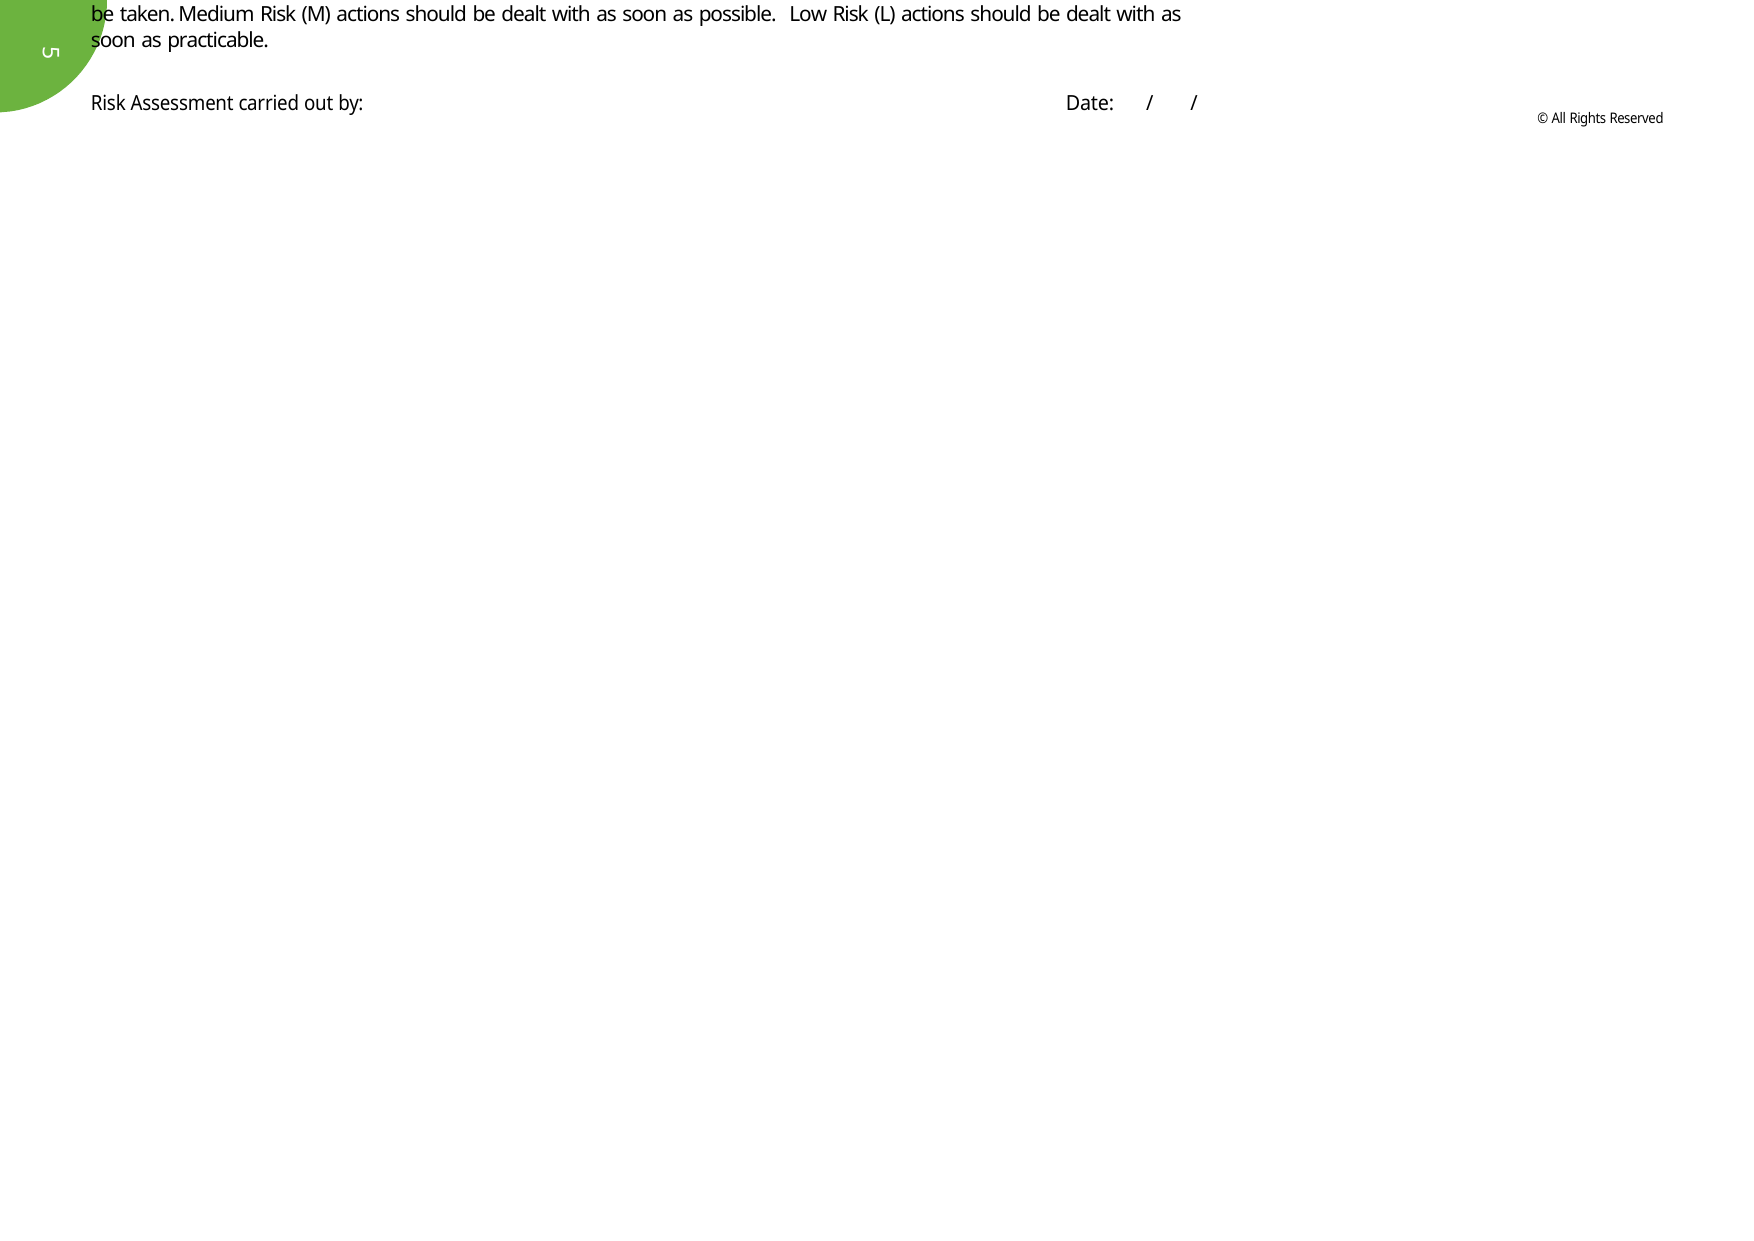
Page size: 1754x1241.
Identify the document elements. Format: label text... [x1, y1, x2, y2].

text © All Rights Reserved [1537, 107, 1677, 127]
text Risk Assessment carried out by: Date: / / [91, 88, 1201, 117]
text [91, 0, 1191, 54]
